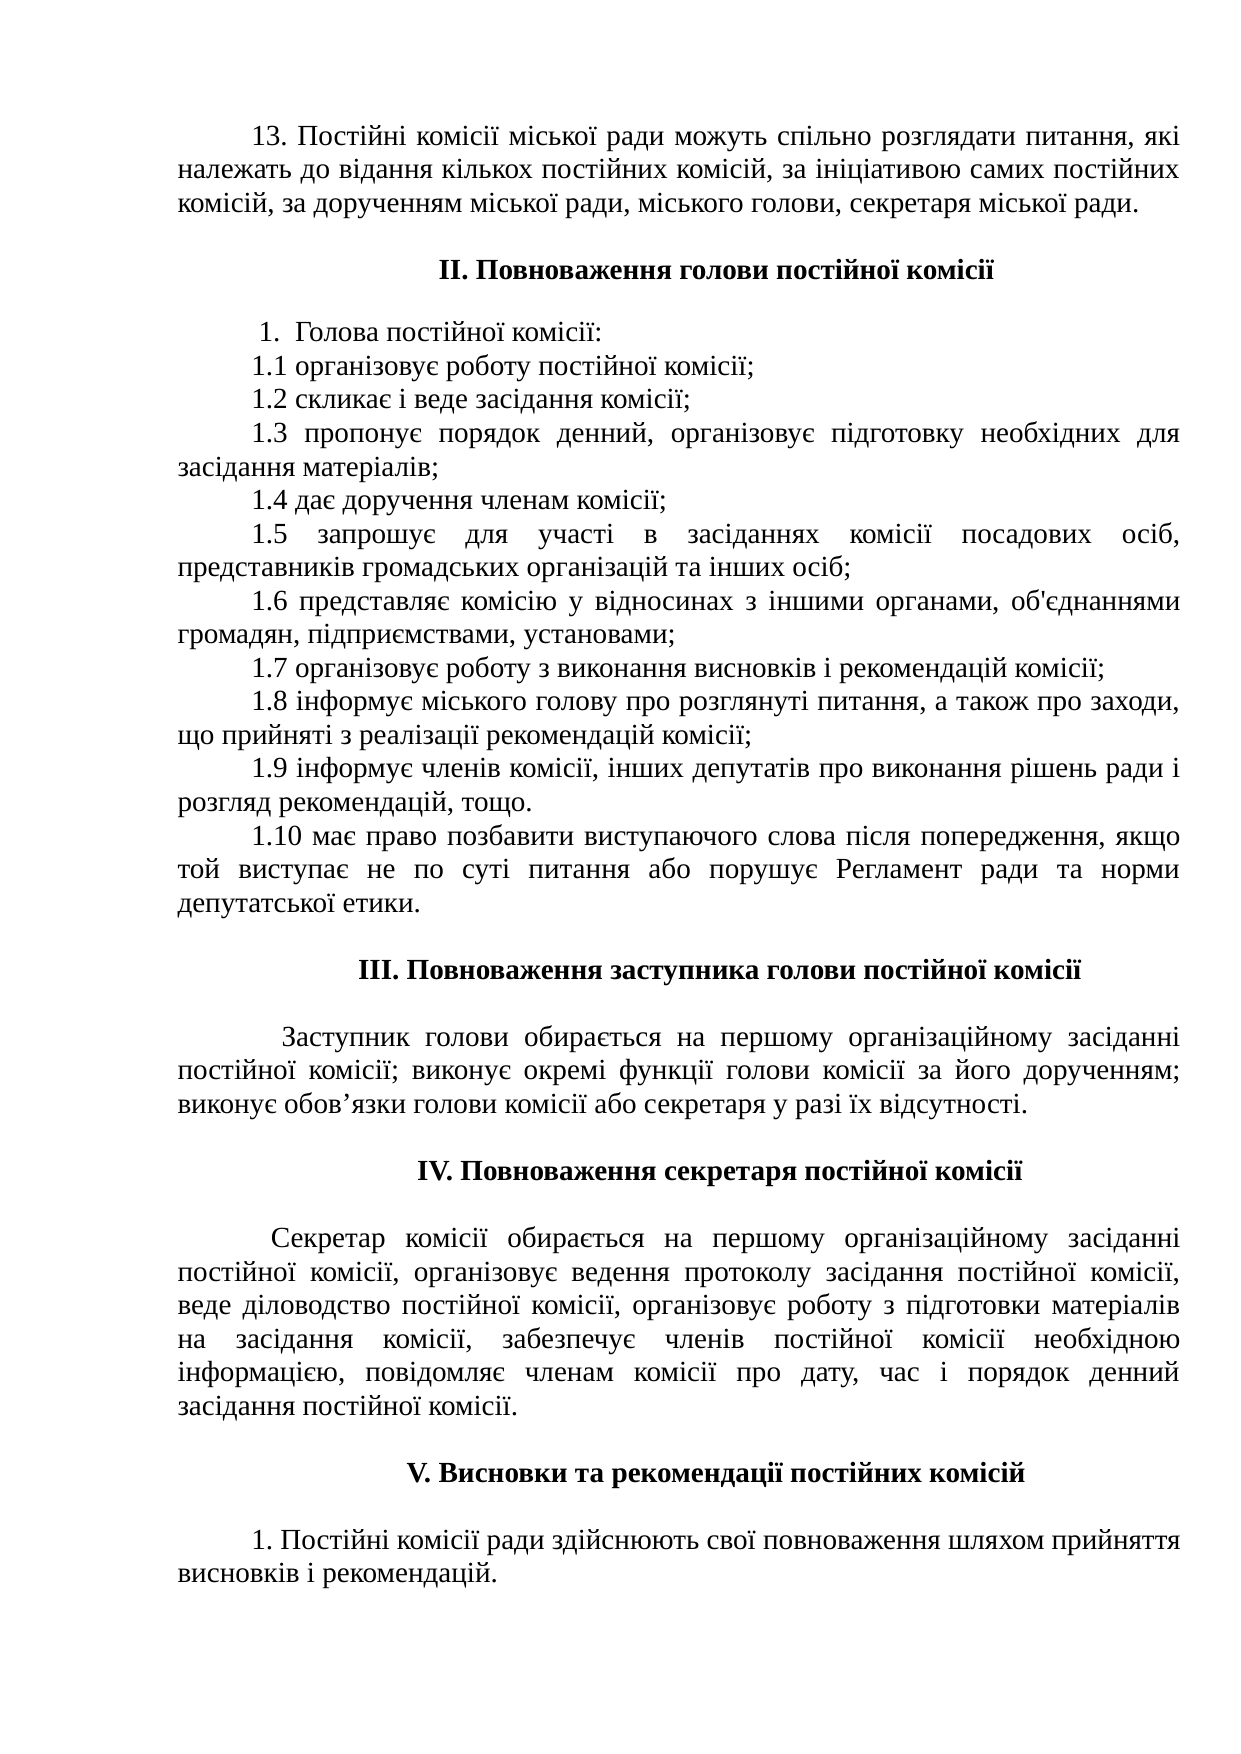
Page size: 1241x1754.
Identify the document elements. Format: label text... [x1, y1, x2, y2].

text 1.8 інформує міського голову про розглянуті питання, а також про заходи, що прийняті з реалізації рекомендацій комісії; [177, 683, 1181, 751]
text 1.6 представляє комісію у відносинах з іншими органами, об'єднаннями громадян, підприємствами, установами; [177, 583, 1181, 650]
text Секретар комісії обирається на першому організаційному засіданні постійної комісії, організовує ведення протоколу засідання постійної комісії, веде діловодство постійної комісії, організовує роботу з підготовки матеріалів на засідання комісії, забезпечує членів постійної комісії необхідною інформацією, повідомляє членам комісії про дату, час і порядок денний засідання постійної комісії. [177, 1220, 1181, 1421]
text 1. Голова постійної комісії: [177, 314, 1181, 348]
text IV. Повноваження секретаря постійної комісії [177, 1153, 1181, 1187]
text 1.1 організовує роботу постійної комісії; [177, 348, 1181, 382]
text 1.2 скликає і веде засідання комісії; [177, 382, 1181, 415]
text 1.5 запрошує для участі в засіданнях комісії посадових осіб, представників громадських організацій та інших осіб; [177, 516, 1181, 583]
text 1.9 інформує членів комісії, інших депутатів про виконання рішень ради і розгляд рекомендацій, тощо. [177, 751, 1181, 818]
text Заступник голови обирається на першому організаційному засіданні постійної комісії; виконує окремі функції голови комісії за його дорученням; виконує обов’язки голови комісії або секретаря у разі їх відсутності. [177, 1019, 1181, 1119]
text II. Повноваження голови постійної комісії [177, 252, 1181, 286]
text 13. Постійні комісії міської ради можуть спільно розглядати питання, які належать до відання кількох постійних комісій, за ініціативою самих постійних комісій, за дорученням міської ради, міського голови, секретаря міської ради. [177, 118, 1181, 219]
text 1.4 дає доручення членам комісії; [177, 482, 1181, 516]
text 1.3 пропонує порядок денний, організовує підготовку необхідних для засідання матеріалів; [177, 415, 1181, 482]
text 1.7 організовує роботу з виконання висновків і рекомендацій комісії; [177, 650, 1181, 683]
text IIІ. Повноваження заступника голови постійної комісії [177, 952, 1181, 985]
text V. Висновки та рекомендації постійних комісій [177, 1455, 1181, 1488]
text 1.10 має право позбавити виступаючого слова після попередження, якщо той виступає не по суті питання або порушує Регламент ради та норми депутатської етики. [177, 818, 1181, 918]
text 1. Постійні комісії ради здійснюють свої повноваження шляхом прийняття висновків і рекомендацій. [177, 1522, 1181, 1589]
